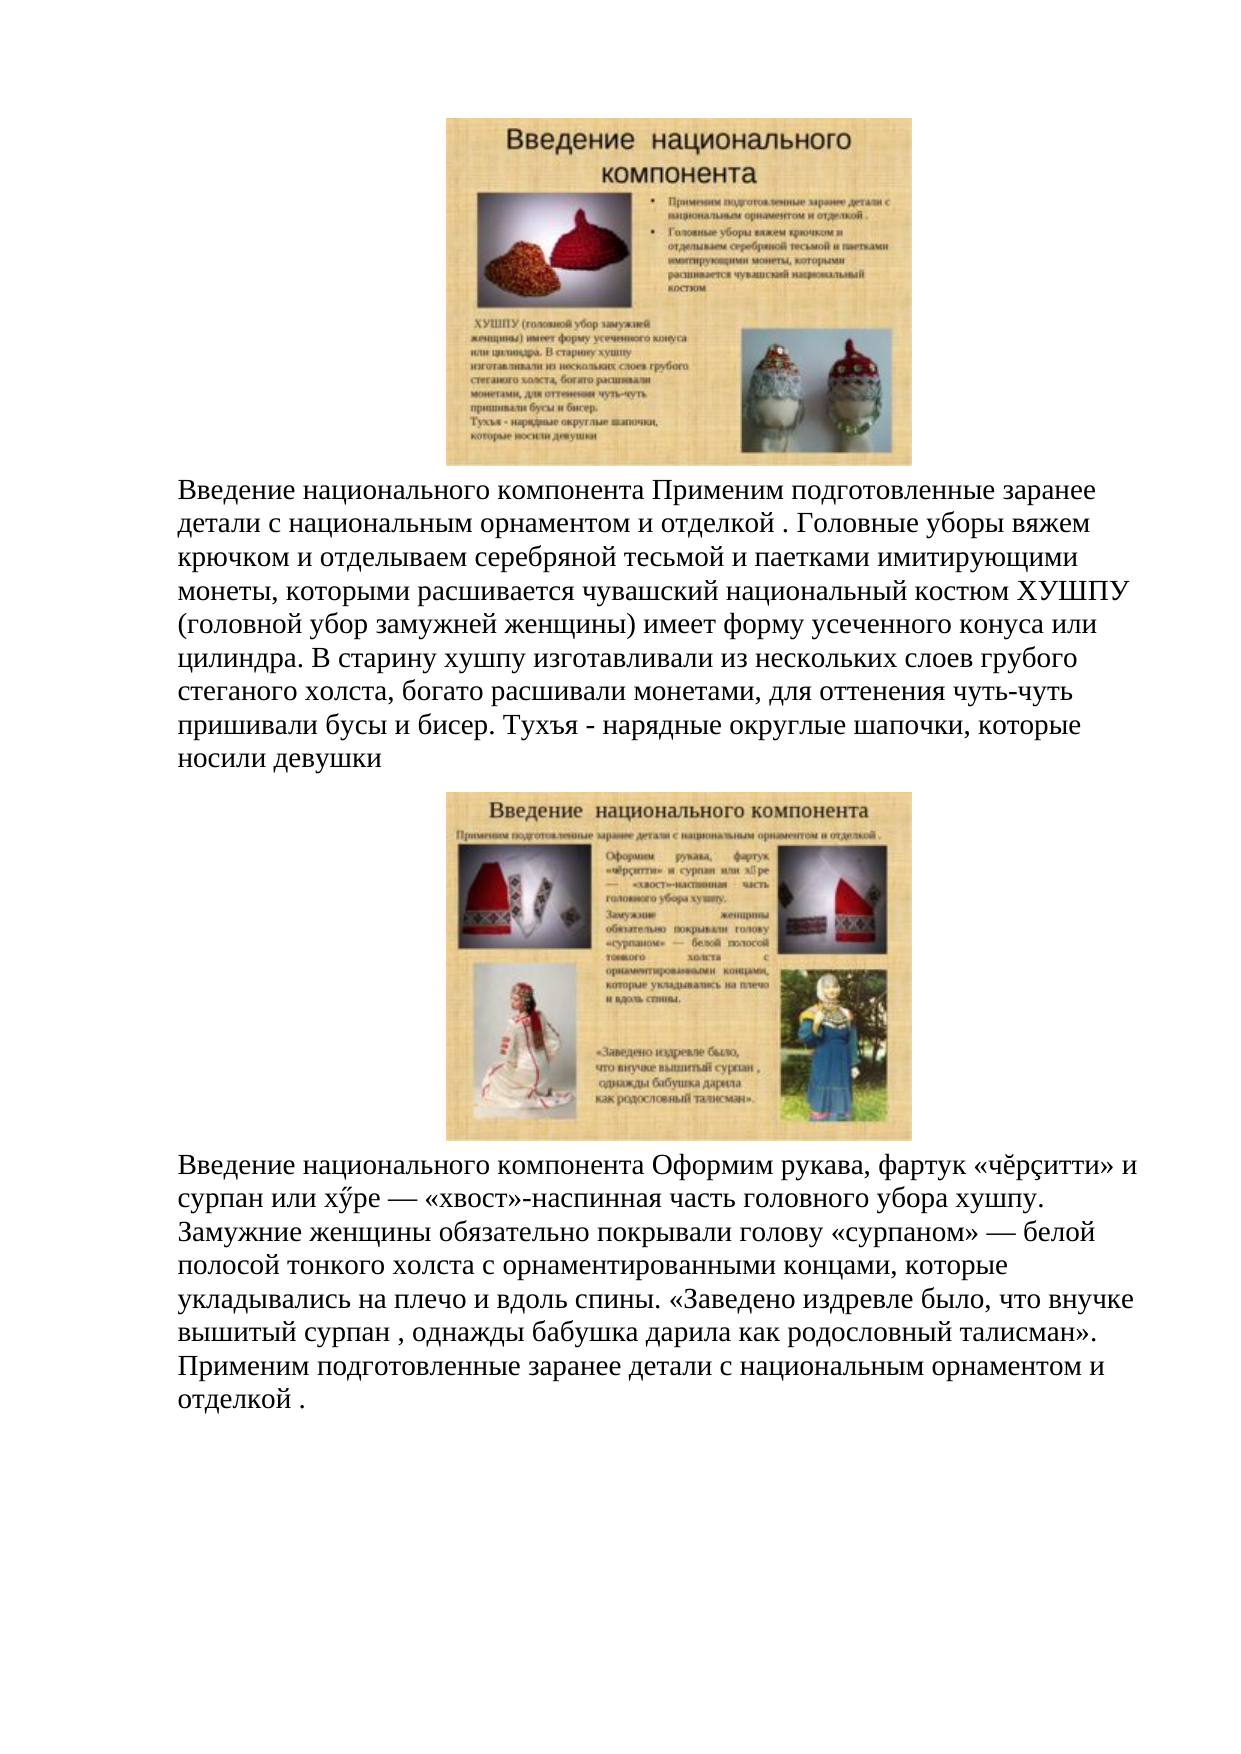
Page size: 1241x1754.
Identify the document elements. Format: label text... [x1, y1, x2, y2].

text Введение национального компонента Оформим рукава, фартук «чĕрçитти» и сурпан или хӳре — «хвост»-наспинная часть головного убора хушпу. Замужние женщины обязательно покрывали голову «сурпаном» — белой полосой тонкого холста с орнаментированными концами, которые укладывались на плечо и вдоль спины. «Заведено издревле было, что внучке вышитый сурпан , однажды бабушка дарила как родословный талисман». Применим подготовленные заранее детали с национальным орнаментом и отделкой . [177, 1147, 1152, 1415]
picture [446, 118, 912, 466]
text Введение национального компонента Применим подготовленные заранее детали с национальным орнаментом и отделкой . Головные уборы вяжем крючком и отделываем серебряной тесьмой и паетками имитирующими монеты, которыми расшивается чувашский национальный костюм ХУШПУ (головной убор замужней женщины) имеет форму усеченного конуса или цилиндра. В старину хушпу изготавливали из нескольких слоев грубого стеганого холста, богато расшивали монетами, для оттенения чуть-чуть пришивали бусы и бисер. Тухъя - нарядные округлые шапочки, которые носили девушки [177, 472, 1152, 774]
picture [446, 792, 912, 1141]
